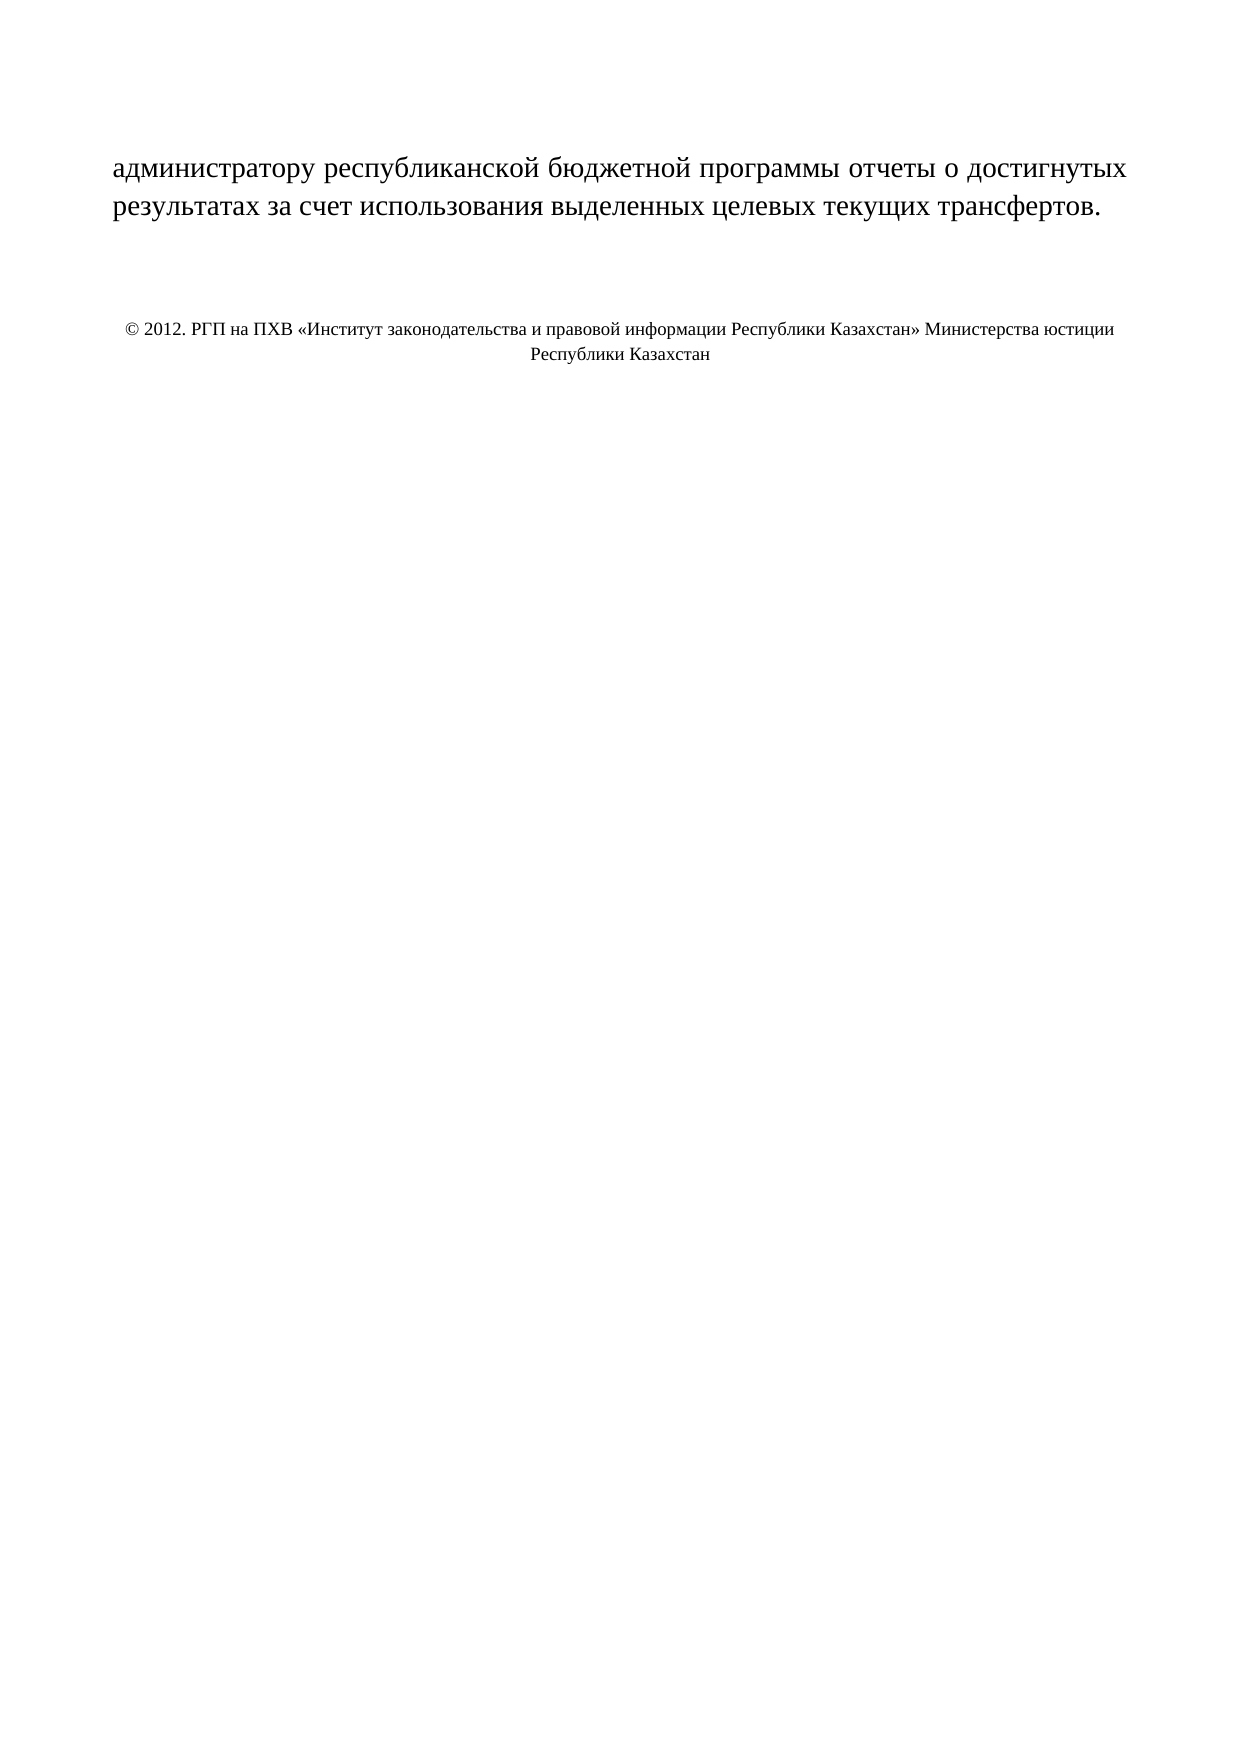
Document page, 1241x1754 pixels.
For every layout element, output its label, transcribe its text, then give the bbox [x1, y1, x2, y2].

text © 2012. РГП на ПХВ «Институт законодательства и правовой информации Республики Казахстан» Министерства юстиции Республики Казахстан [112, 318, 1128, 364]
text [112, 150, 1128, 222]
